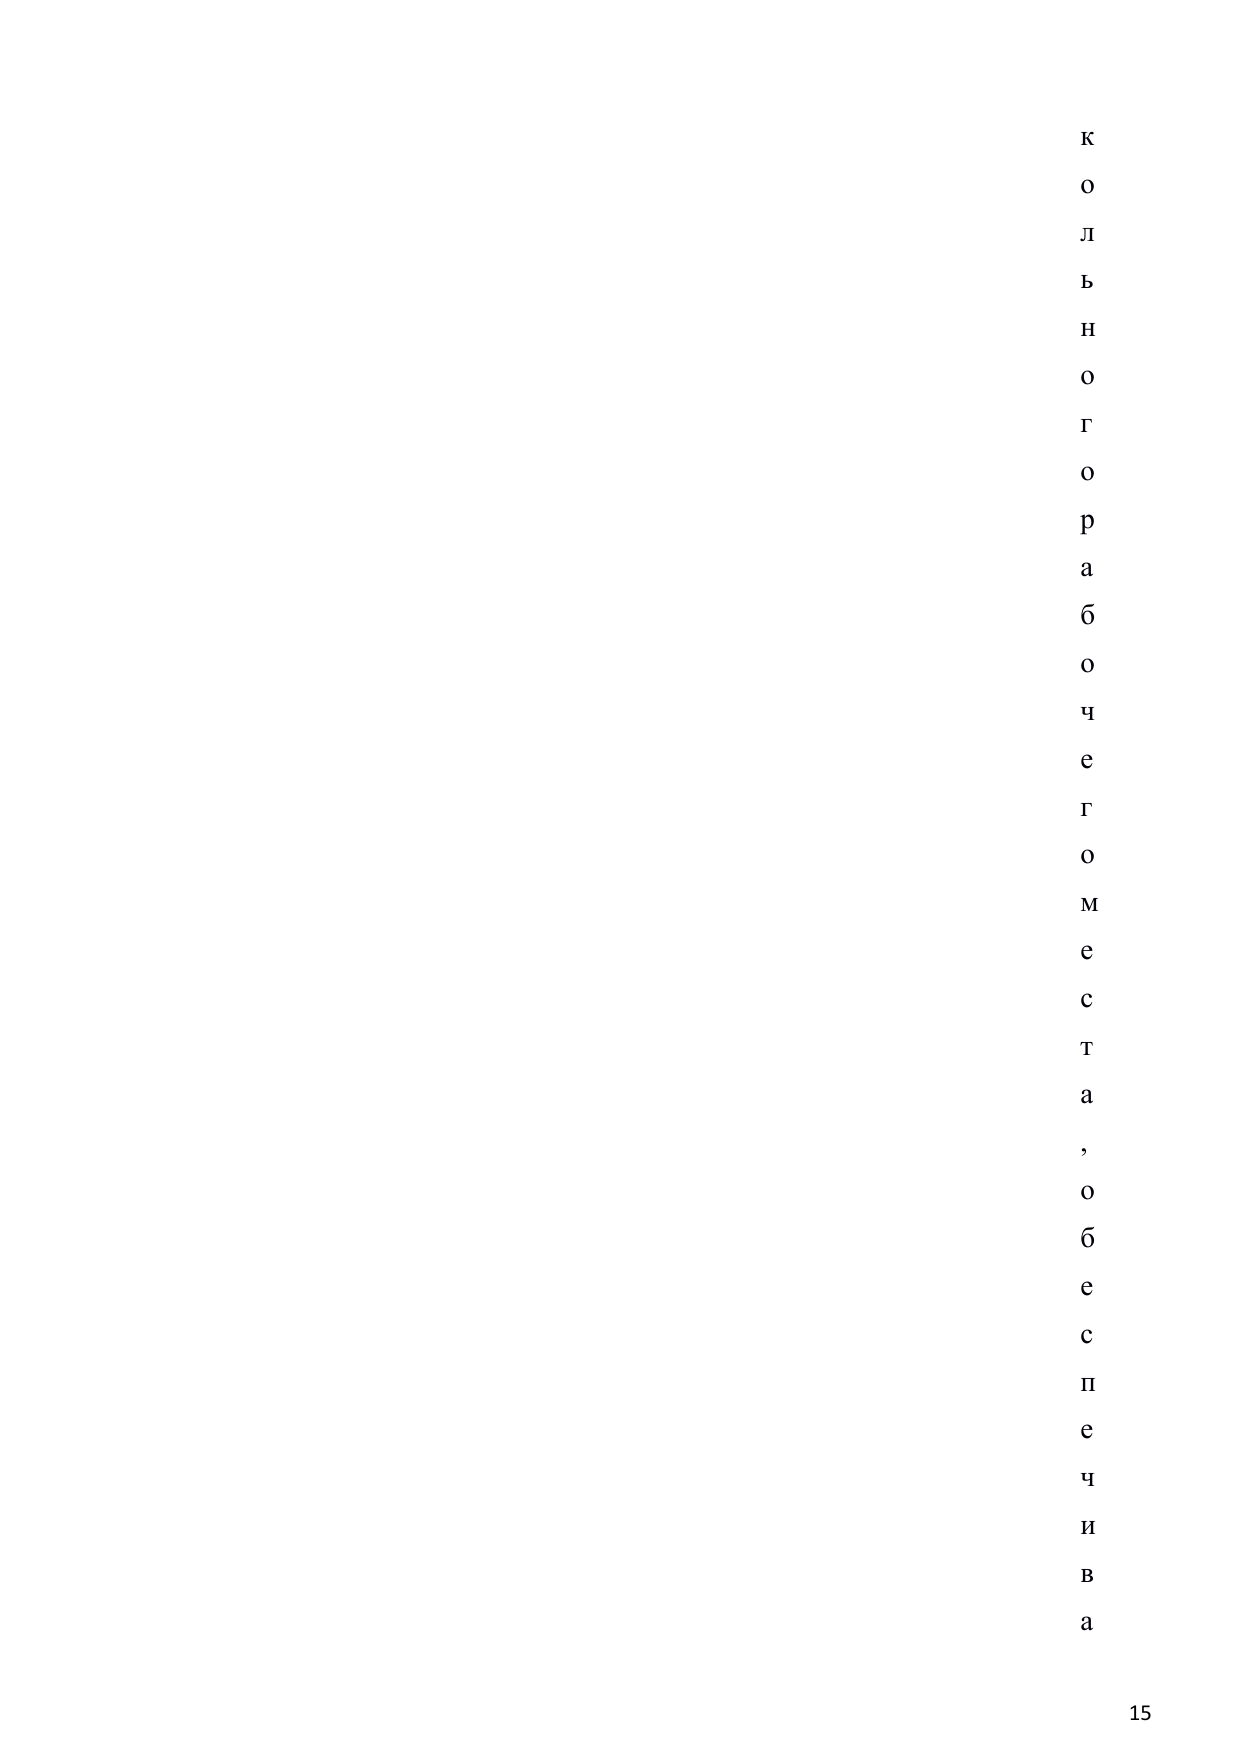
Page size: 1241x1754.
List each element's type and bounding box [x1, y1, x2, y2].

text [1080, 118, 1100, 1637]
